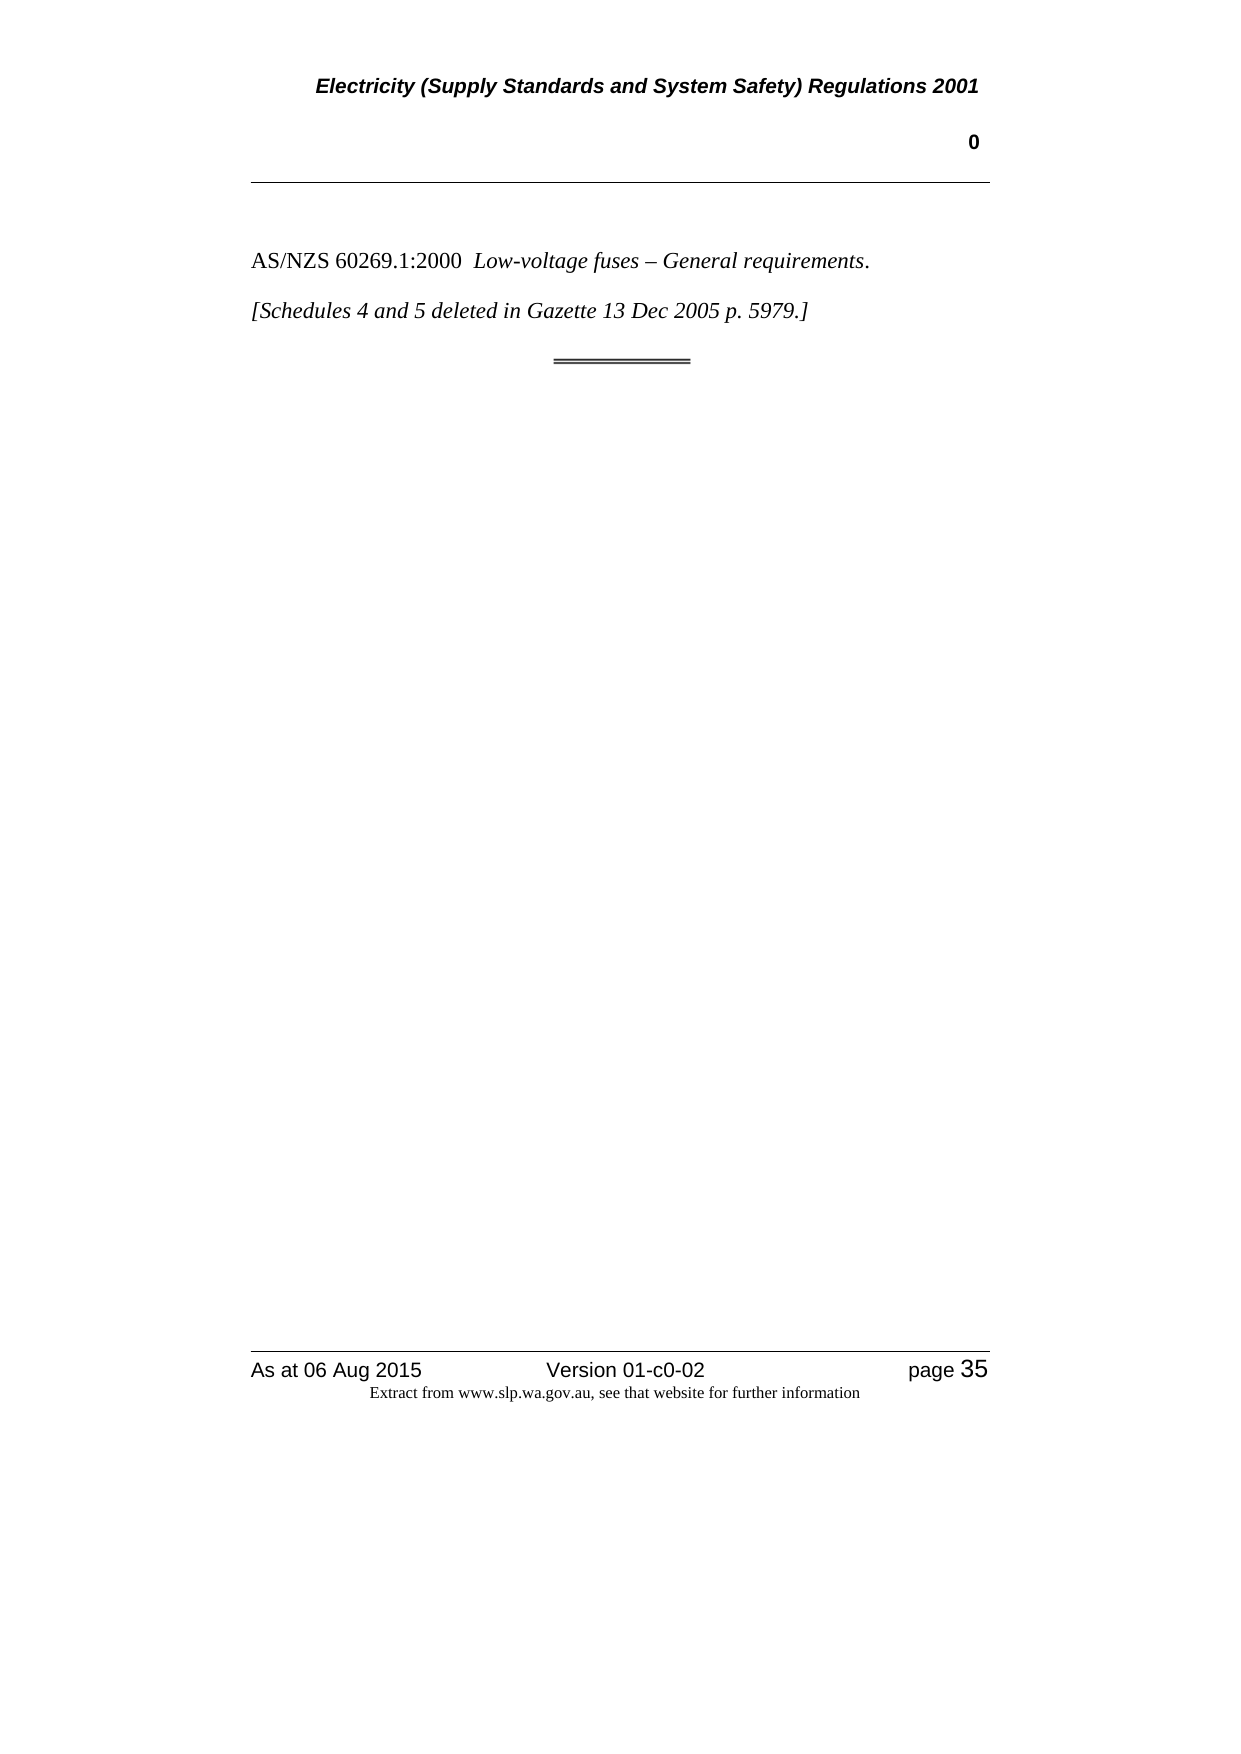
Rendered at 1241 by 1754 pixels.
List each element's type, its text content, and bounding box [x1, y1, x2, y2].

picture [543, 348, 697, 377]
text [Schedules 4 and 5 deleted in Gazette 13 Dec 2005 p. 5979.] [251, 297, 990, 323]
text AS/NZS 60269.1:2000 Low-voltage fuses – General requirements. [251, 247, 990, 274]
